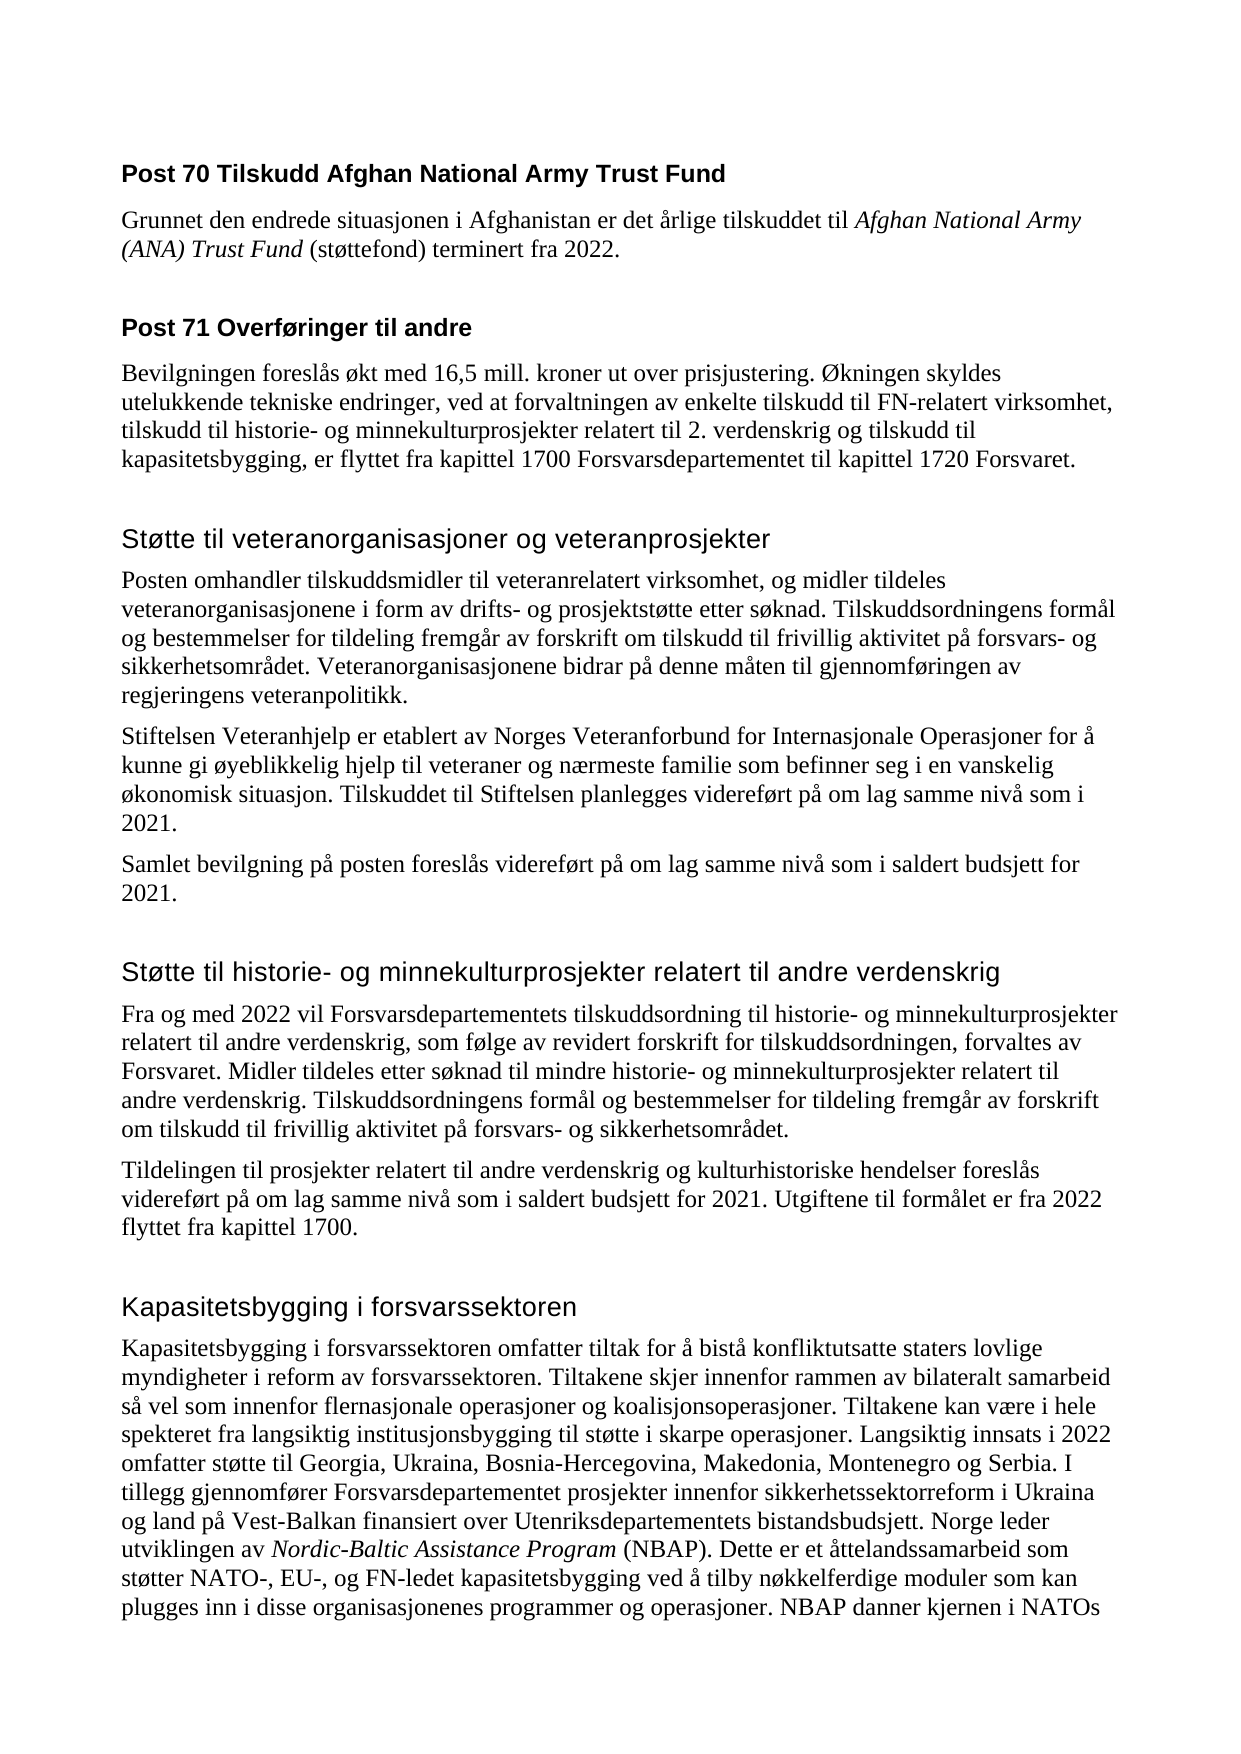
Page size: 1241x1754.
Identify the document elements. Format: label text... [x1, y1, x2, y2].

text Post 70 Tilskudd Afghan National Army Trust Fund [121, 159, 1119, 188]
text Kapasitetsbygging i forsvarssektoren [121, 1291, 1119, 1322]
text Posten omhandler tilskuddsmidler til veteranrelatert virksomhet, og midler tildeles veteranorganisasjonene i form av drifts- og prosjektstøtte etter søknad. Tilskuddsordningens formål og bestemmelser for tildeling fremgår av forskrift om tilskudd til frivillig aktivitet på forsvars- og sikkerhetsområdet. Veteranorganisasjonene bidrar på denne måten til gjennomføringen av regjeringens veteranpolitikk. [121, 565, 1119, 709]
text Støtte til historie- og minnekulturprosjekter relatert til andre verdenskrig [121, 956, 1119, 988]
text Stiftelsen Veteranhjelp er etablert av Norges Veteranforbund for Internasjonale Operasjoner for å kunne gi øyeblikkelig hjelp til veteraner og nærmeste familie som befinner seg i en vanskelig økonomisk situasjon. Tilskuddet til Stiftelsen planlegges videreført på om lag samme nivå som i 2021. [121, 721, 1119, 836]
text Grunnet den endrede situasjonen i Afghanistan er det årlige tilskuddet til Afghan National Army (ANA) Trust Fund (støttefond) terminert fra 2022. [121, 205, 1119, 262]
text Støtte til veteranorganisasjoner og veteranprosjekter [121, 523, 1119, 554]
text Tildelingen til prosjekter relatert til andre verdenskrig og kulturhistoriske hendelser foreslås videreført på om lag samme nivå som i saldert budsjett for 2021. Utgiftene til formålet er fra 2022 flyttet fra kapittel 1700. [121, 1155, 1119, 1241]
text Post 71 Overføringer til andre [121, 312, 1119, 341]
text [121, 1333, 1119, 1621]
text Samlet bevilgning på posten foreslås videreført på om lag samme nivå som i saldert budsjett for 2021. [121, 849, 1119, 906]
text Fra og med 2022 vil Forsvarsdepartementets tilskuddsordning til historie- og minnekulturprosjekter relatert til andre verdenskrig, som følge av revidert forskrift for tilskuddsordningen, forvaltes av Forsvaret. Midler tildeles etter søknad til mindre historie- og minnekulturprosjekter relatert til andre verdenskrig. Tilskuddsordningens formål og bestemmelser for tildeling fremgår av forskrift om tilskudd til frivillig aktivitet på forsvars- og sikkerhetsområdet. [121, 999, 1119, 1142]
text Bevilgningen foreslås økt med 16,5 mill. kroner ut over prisjustering. Økningen skyldes utelukkende tekniske endringer, ved at forvaltningen av enkelte tilskudd til FN-relatert virksomhet, tilskudd til historie- og minnekulturprosjekter relatert til 2. verdenskrig og tilskudd til kapasitetsbygging, er flyttet fra kapittel 1700 Forsvarsdepartementet til kapittel 1720 Forsvaret. [121, 358, 1119, 473]
